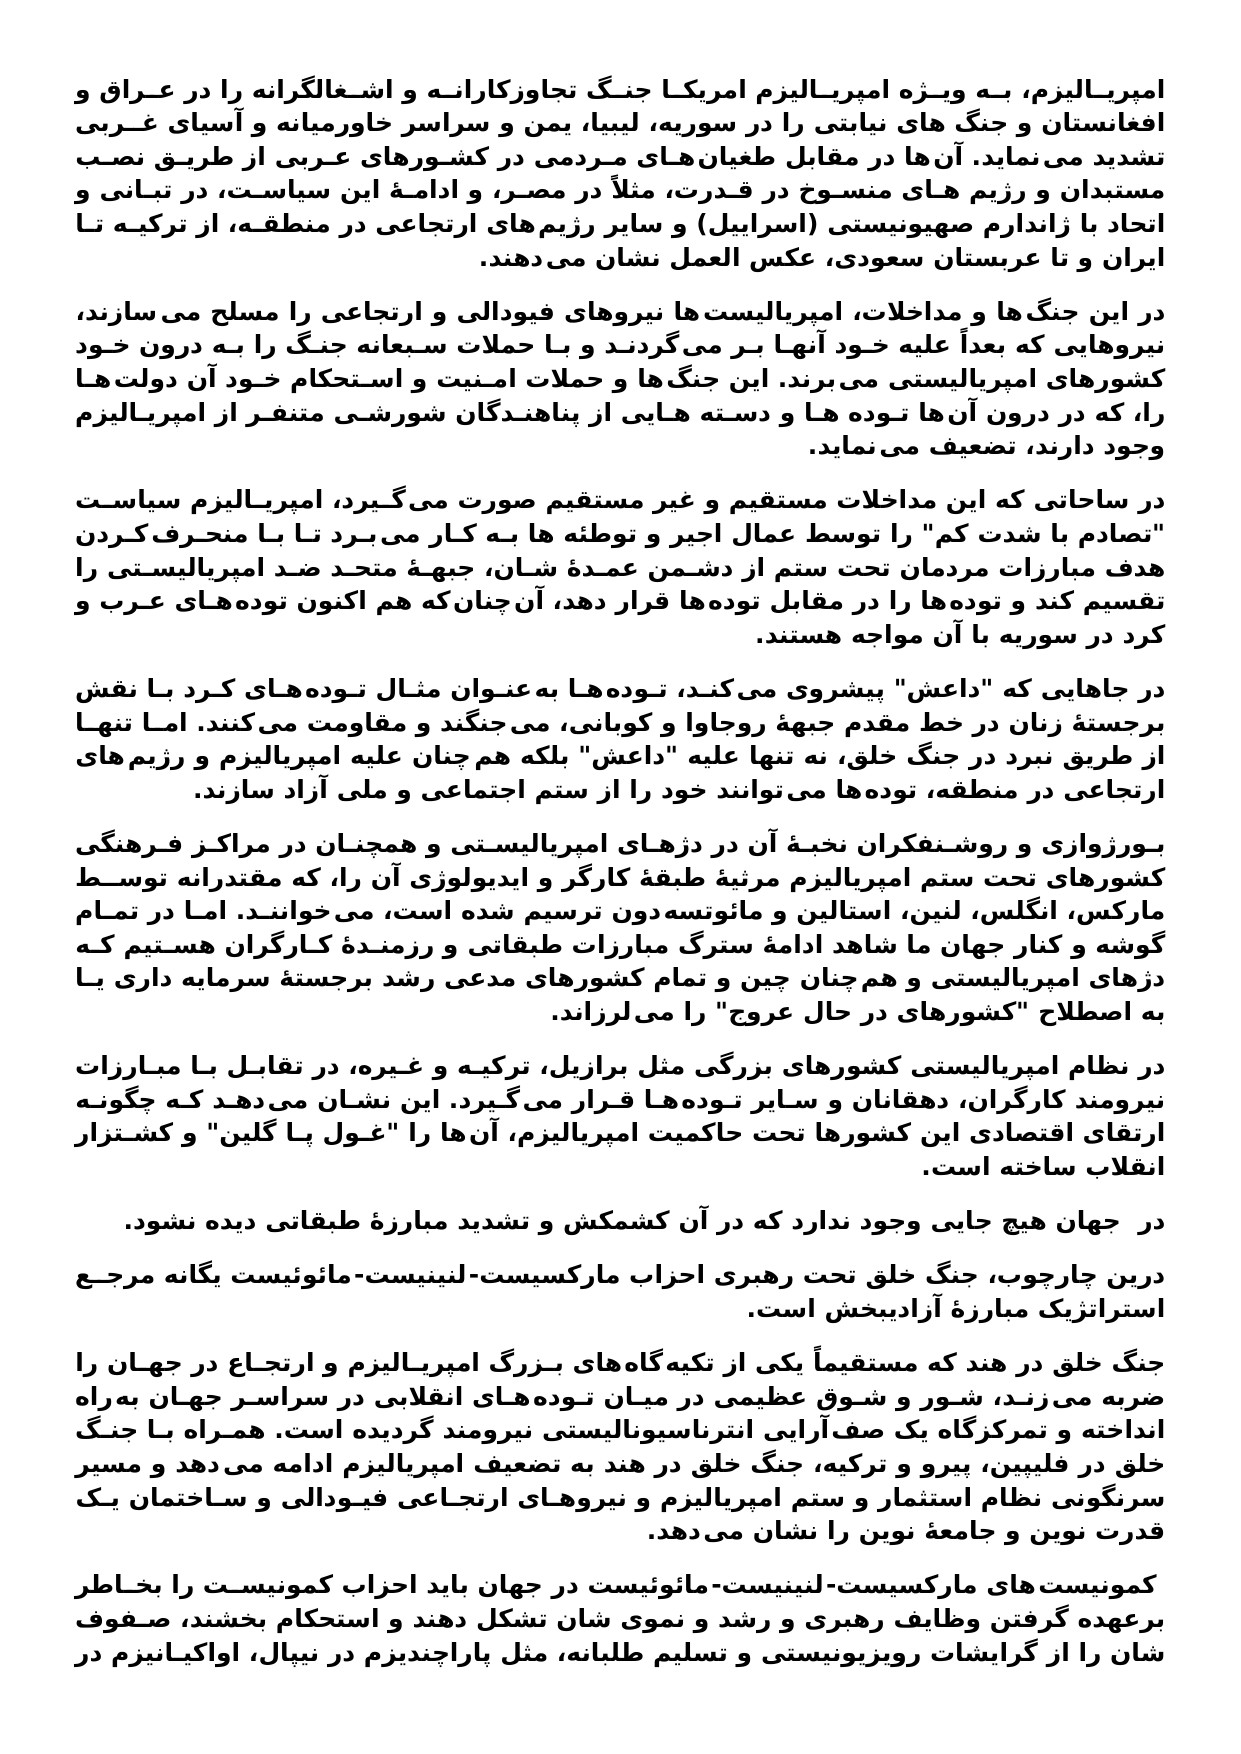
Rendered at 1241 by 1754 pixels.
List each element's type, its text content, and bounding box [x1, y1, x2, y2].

text در جهان هیچ جایی وجود ندارد که در آن کشمکش و تشدید مبارزۀ طبقاتی دیده نشود. [75, 1206, 1165, 1235]
text در نظام امپریالیستی کشورهای بزرگی مثل برازیل، ترکیه و غیره، در تقابل با مبارزات نیرومند کارگران، دهقانان و سایر توده ها قرار می گیرد. این نشان می دهد که چگونه ارتقای اقتصادی این کشورها تحت حاکمیت امپریالیزم، آن ها را "غول پا گلین" و کشتزار انقلاب ساخته است. [75, 1051, 1165, 1181]
text در این جنگ ها و مداخلات، امپریالیست ها نیروهای فیودالی و ارتجاعی را مسلح می سازند، نیروهایی که بعداً علیه خود آنها بر می گردند و با حملات سبعانه جنگ را به درون خود کشورهای امپریالیستی می برند. این جنگ ها و حملات امنیت و استحکام خود آن دولت ها را، که در درون آن ها توده ها و دسته هایی از پناهندگان شورشی متنفر از امپریالیزم وجود دارند، تضعیف می نماید. [75, 297, 1165, 460]
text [75, 1571, 1165, 1667]
text در جاهایی که "داعش" پیشروی می کند، توده ها به عنوان مثال توده های کرد با نقش برجستۀ زنان در خط مقدم جبهۀ روجاوا و کوبانی، می جنگند و مقاومت می کنند. اما تنها از طریق نبرد در جنگ خلق، نه تنها علیه "داعش" بلکه هم چنان علیه امپریالیزم و رژیم های ارتجاعی در منطقه، توده ها می توانند خود را از ستم اجتماعی و ملی آزاد سازند. [75, 674, 1165, 804]
text درین چارچوب، جنگ خلق تحت رهبری احزاب مارکسیست- لنینیست- مائوئیست یگانه مرجع استراتژیک مبارزۀ آزادیبخش است. [75, 1261, 1165, 1323]
text بورژوازی و روشنفکران نخبۀ آن در دژهای امپریالیستی و همچنان در مراکز فرهنگی کشورهای تحت ستم امپریالیزم مرثیۀ طبقۀ کارگر و ایدیولوژی آن را، که مقتدرانه توسط مارکس، انگلس، لنین، استالین و مائوتسه دون ترسیم شده است، می خوانند. اما در تمام گوشه و کنار جهان ما شاهد ادامۀ سترگ مبارزات طبقاتی و رزمندۀ کارگران هستیم که دژهای امپریالیستی و هم چنان چین و تمام کشورهای مدعی رشد برجستۀ سرمایه داری یا به اصطلاح "کشورهای در حال عروج" را می لرزاند. [75, 829, 1165, 1026]
text در ساحاتی که این مداخلات مستقیم و غیر مستقیم صورت می گیرد، امپریالیزم سیاست "تصادم با شدت کم" را توسط عمال اجیر و توطئه ها به کار می برد تا با منحرف کردن هدف مبارزات مردمان تحت ستم از دشمن عمدۀ شان، جبهۀ متحد ضد امپریالیستی را تقسیم کند و توده ها را در مقابل توده ها قرار دهد، آن چنان که هم اکنون توده های عرب و کرد در سوریه با آن مواجه هستند. [75, 486, 1165, 649]
text جنگ خلق در هند که مستقیماً یکی از تکیه گاه های بزرگ امپریالیزم و ارتجاع در جهان را ضربه می زند، شور و شوق عظیمی در میان توده های انقلابی در سراسر جهان به راه انداخته و تمرکزگاه یک صف آرایی انترناسیونالیستی نیرومند گردیده است. همراه با جنگ خلق در فلیپین، پیرو و ترکیه، جنگ خلق در هند به تضعیف امپریالیزم ادامه می دهد و مسیر سرنگونی نظام استثمار و ستم امپریالیزم و نیروهای ارتجاعی فیودالی و ساختمان یک قدرت نوین و جامعۀ نوین را نشان می دهد. [75, 1348, 1165, 1545]
text امپریالیزم، به ویژه امپریالیزم امریکا جنگ تجاوزکارانه و اشغالگرانه را در عراق و افغانستان و جنگ های نیابتی را در سوریه، لیبیا، یمن و سراسر خاورمیانه و آسیای غربی تشدید می نماید. آن ها در مقابل طغیان های مردمی در کشورهای عربی از طریق نصب مستبدان و رژیم های منسوخ در قدرت، مثلاً در مصر، و ادامۀ این سیاست، در تبانی و اتحاد با ژاندارم صهیونیستی (اسراییل) و سایر رژیم های ارتجاعی در منطقه، از ترکیه تا ایران و تا عربستان سعودی، عکس العمل نشان می دهند. [75, 75, 1165, 272]
